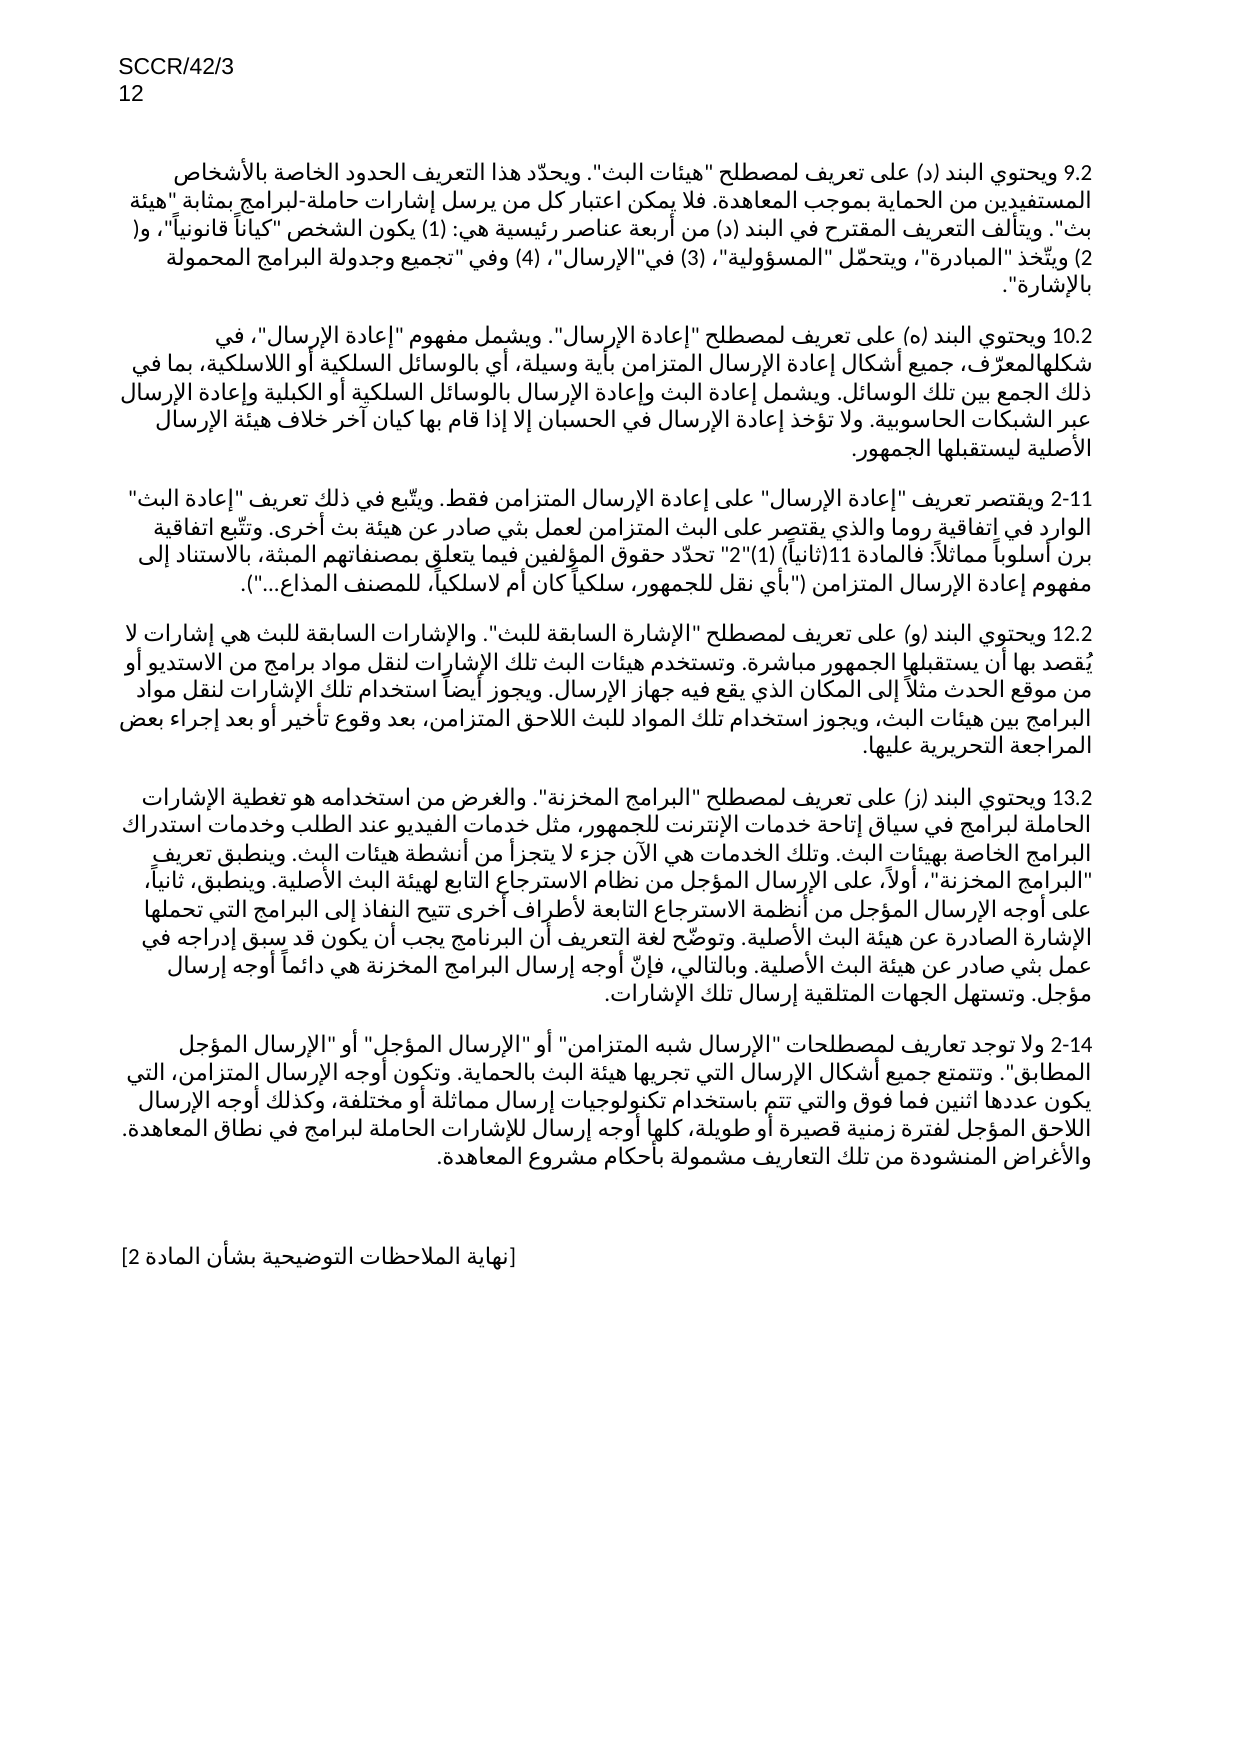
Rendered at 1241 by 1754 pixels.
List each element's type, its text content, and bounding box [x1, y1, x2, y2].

text 12.2 ويحتوي البند (و) على تعريف لمصطلح "الإشارة السابقة للبث". والإشارات السابقة للبث هي إشارات لا يُقصد بها أن يستقبلها الجمهور مباشرة. وتستخدم هيئات البث تلك الإشارات لنقل مواد برامج من الاستديو أو من موقع الحدث مثلاً إلى المكان الذي يقع فيه جهاز الإرسال. ويجوز أيضاً استخدام تلك الإشارات لنقل مواد البرامج بين هيئات البث، ويجوز استخدام تلك المواد للبث اللاحق المتزامن، بعد وقوع تأخير أو بعد إجراء بعض المراجعة التحريرية عليها. [118, 619, 1092, 760]
text [نهاية الملاحظات التوضيحية بشأن المادة 2] [118, 1242, 516, 1270]
text 9.2 ويحتوي البند (د) على تعريف لمصطلح "هيئات البث". ويحدّد هذا التعريف الحدود الخاصة بالأشخاص المستفيدين من الحماية بموجب المعاهدة. فلا يمكن اعتبار كل من يرسل إشارات حاملة-لبرامج بمثابة "هيئة بث". ويتألف التعريف المقترح في البند (د) من أربعة عناصر رئيسية هي: (1) يكون الشخص "كياناً قانونياً"، و(2) ويتّخذ "المبادرة"، ويتحمّل "المسؤولية"، (3) في"الإرسال"، (4) وفي "تجميع وجدولة البرامج المحمولة بالإشارة". [118, 158, 1092, 299]
text 2-11 ويقتصر تعريف "إعادة الإرسال" على إعادة الإرسال المتزامن فقط. ويتّبع في ذلك تعريف "إعادة البث" الوارد في اتفاقية روما والذي يقتصر على البث المتزامن لعمل بثي صادر عن هيئة بث أخرى. وتتّبع اتفاقية برن أسلوباً مماثلاً: فالمادة 11(ثانياً) (1)"2" تحدّد حقوق المؤلفين فيما يتعلق بمصنفاتهم المبثة، بالاستناد إلى مفهوم إعادة الإرسال المتزامن ("بأي نقل للجمهور، سلكياً كان أم لاسلكياً، للمصنف المذاع..."). [118, 484, 1092, 597]
text 2-14 ولا توجد تعاريف لمصطلحات "الإرسال شبه المتزامن" أو "الإرسال المؤجل" أو "الإرسال المؤجل المطابق". وتتمتع جميع أشكال الإرسال التي تجريها هيئة البث بالحماية. وتكون أوجه الإرسال المتزامن، التي يكون عددها اثنين فما فوق والتي تتم باستخدام تكنولوجيات إرسال مماثلة أو مختلفة، وكذلك أوجه الإرسال اللاحق المؤجل لفترة زمنية قصيرة أو طويلة، كلها أوجه إرسال للإشارات الحاملة لبرامج في نطاق المعاهدة. والأغراض المنشودة من تلك التعاريف مشمولة بأحكام مشروع المعاهدة. [118, 1030, 1092, 1170]
text 13.2 ويحتوي البند (ز) على تعريف لمصطلح "البرامج المخزنة". والغرض من استخدامه هو تغطية الإشارات الحاملة لبرامج في سياق إتاحة خدمات الإنترنت للجمهور، مثل خدمات الفيديو عند الطلب وخدمات استدراك البرامج الخاصة بهيئات البث. وتلك الخدمات هي الآن جزء لا يتجزأ من أنشطة هيئات البث. وينطبق تعريف "البرامج المخزنة"، أولاً، على الإرسال المؤجل من نظام الاسترجاع التابع لهيئة البث الأصلية. وينطبق، ثانياً، على أوجه الإرسال المؤجل من أنظمة الاسترجاع التابعة لأطراف أخرى تتيح النفاذ إلى البرامج التي تحملها الإشارة الصادرة عن هيئة البث الأصلية. وتوضّح لغة التعريف أن البرنامج يجب أن يكون قد سبق إدراجه في عمل بثي صادر عن هيئة البث الأصلية. وبالتالي، فإنّ أوجه إرسال البرامج المخزنة هي دائماً أوجه إرسال مؤجل. وتستهل الجهات المتلقية إرسال تلك الإشارات. [118, 783, 1092, 1007]
text 10.2 ويحتوي البند (ه) على تعريف لمصطلح "إعادة الإرسال". ويشمل مفهوم "إعادة الإرسال"، في شكلهالمعرّف، جميع أشكال إعادة الإرسال المتزامن بأية وسيلة، أي بالوسائل السلكية أو اللاسلكية، بما في ذلك الجمع بين تلك الوسائل. ويشمل إعادة البث وإعادة الإرسال بالوسائل السلكية أو الكبلية وإعادة الإرسال عبر الشبكات الحاسوبية. ولا تؤخذ إعادة الإرسال في الحسبان إلا إذا قام بها كيان آخر خلاف هيئة الإرسال الأصلية ليستقبلها الجمهور. [118, 322, 1092, 462]
